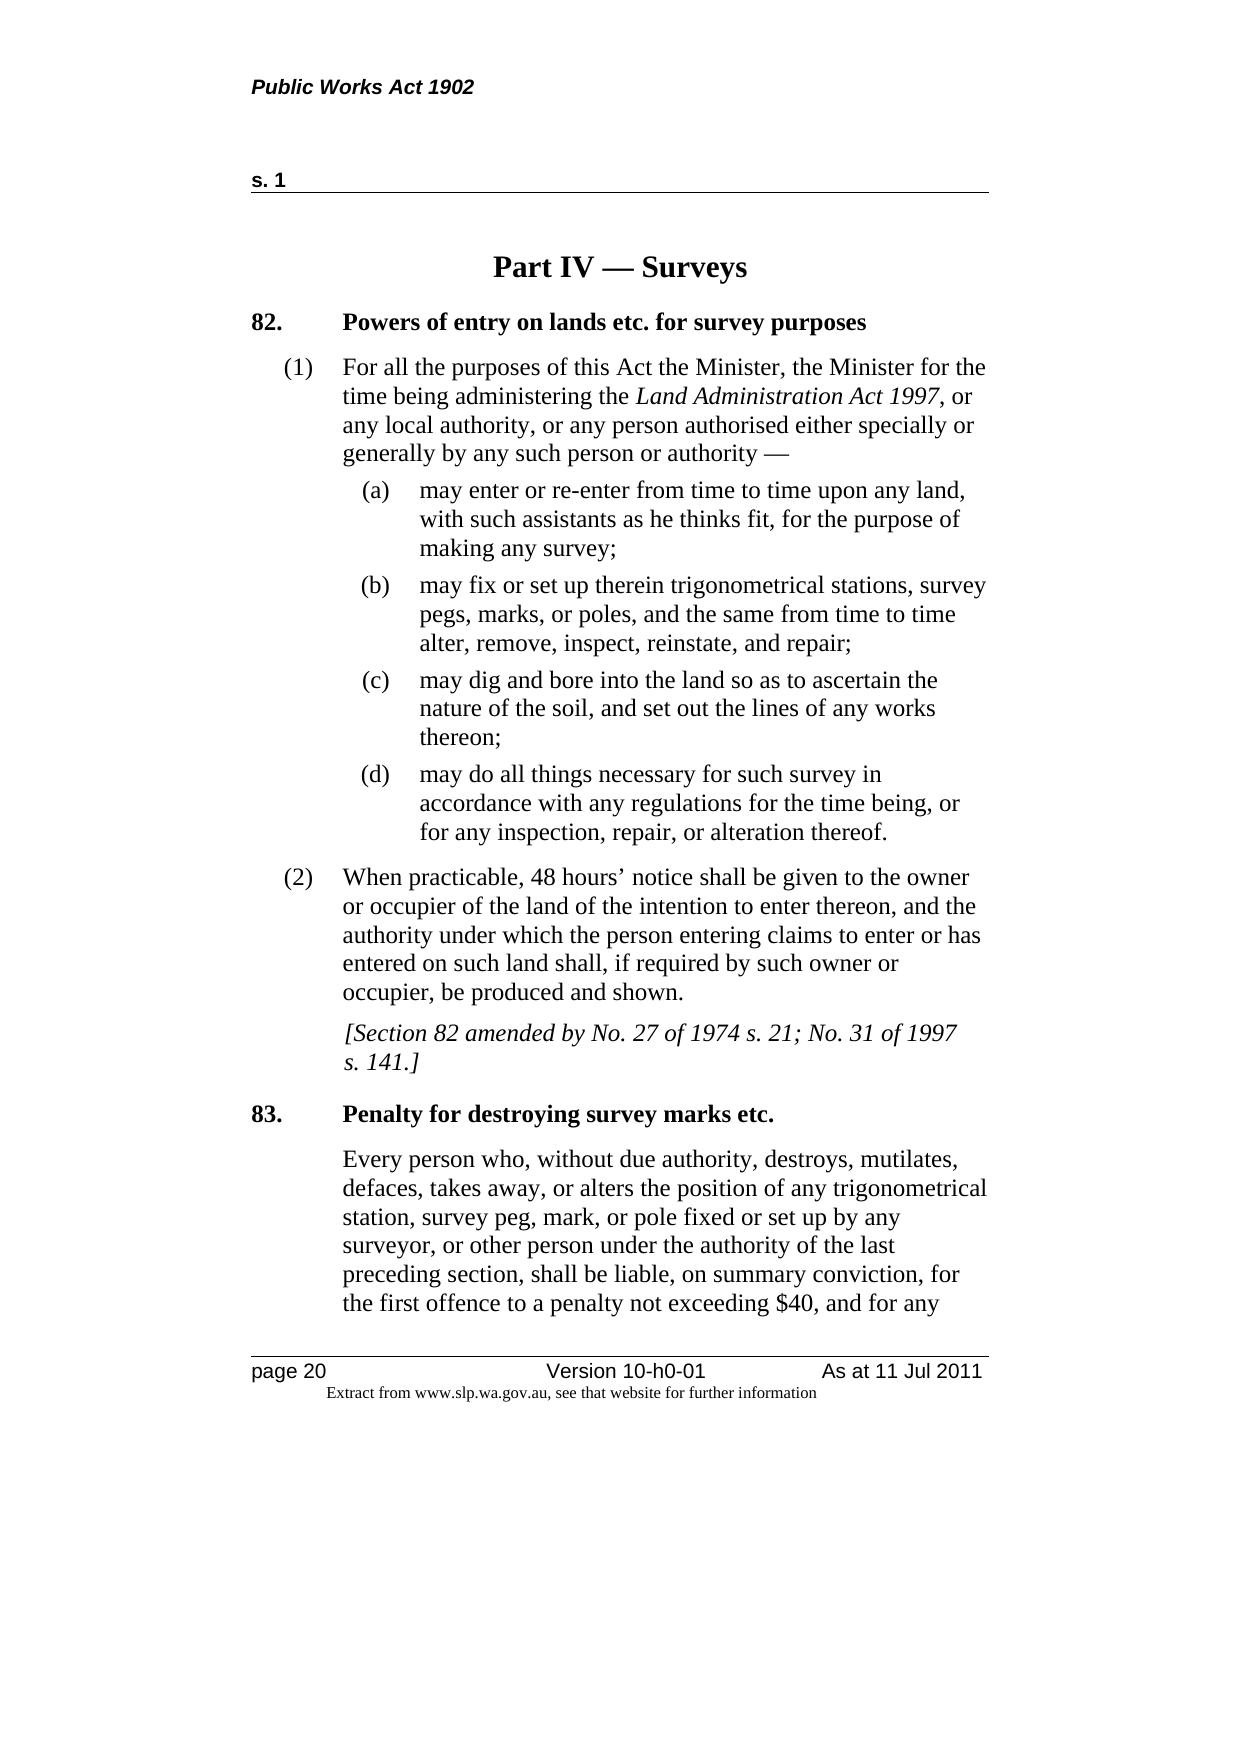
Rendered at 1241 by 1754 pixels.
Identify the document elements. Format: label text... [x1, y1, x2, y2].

subtitle 83. Penalty for destroying survey marks etc. [251, 1099, 989, 1128]
text [Section 82 amended by No. 27 of 1974 s. 21; No. 31 of 1997 s. 141.] [251, 1018, 989, 1076]
text (c) may dig and bore into the land so as to ascertain the nature of the soil, and set out the lines of any works thereon; [251, 665, 989, 751]
text (a) may enter or re-enter from time to time upon any land, with such assistants as he thinks fit, for the purpose of making any survey; [251, 476, 989, 562]
text (1) For all the purposes of this Act the Minister, the Minister for the time being administering the Land Administration Act 1997, or any local authority, or any person authorised either specially or generally by any such person or authority — [251, 352, 989, 467]
text (b) may fix or set up therein trigonometrical stations, survey pegs, marks, or poles, and the same from time to time alter, remove, inspect, reinstate, and repair; [251, 570, 989, 656]
text (2) When practicable, 48 hours’ notice shall be given to the owner or occupier of the land of the intention to enter thereon, and the authority under which the person entering claims to enter or has entered on such land shall, if required by such owner or occupier, be produced and shown. [251, 862, 989, 1006]
subtitle Part IV — Surveys [251, 248, 989, 284]
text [251, 1144, 989, 1317]
subtitle 82. Powers of entry on lands etc. for survey purposes [251, 307, 989, 336]
text (d) may do all things necessary for such survey in accordance with any regulations for the time being, or for any inspection, repair, or alteration thereof. [251, 759, 989, 846]
